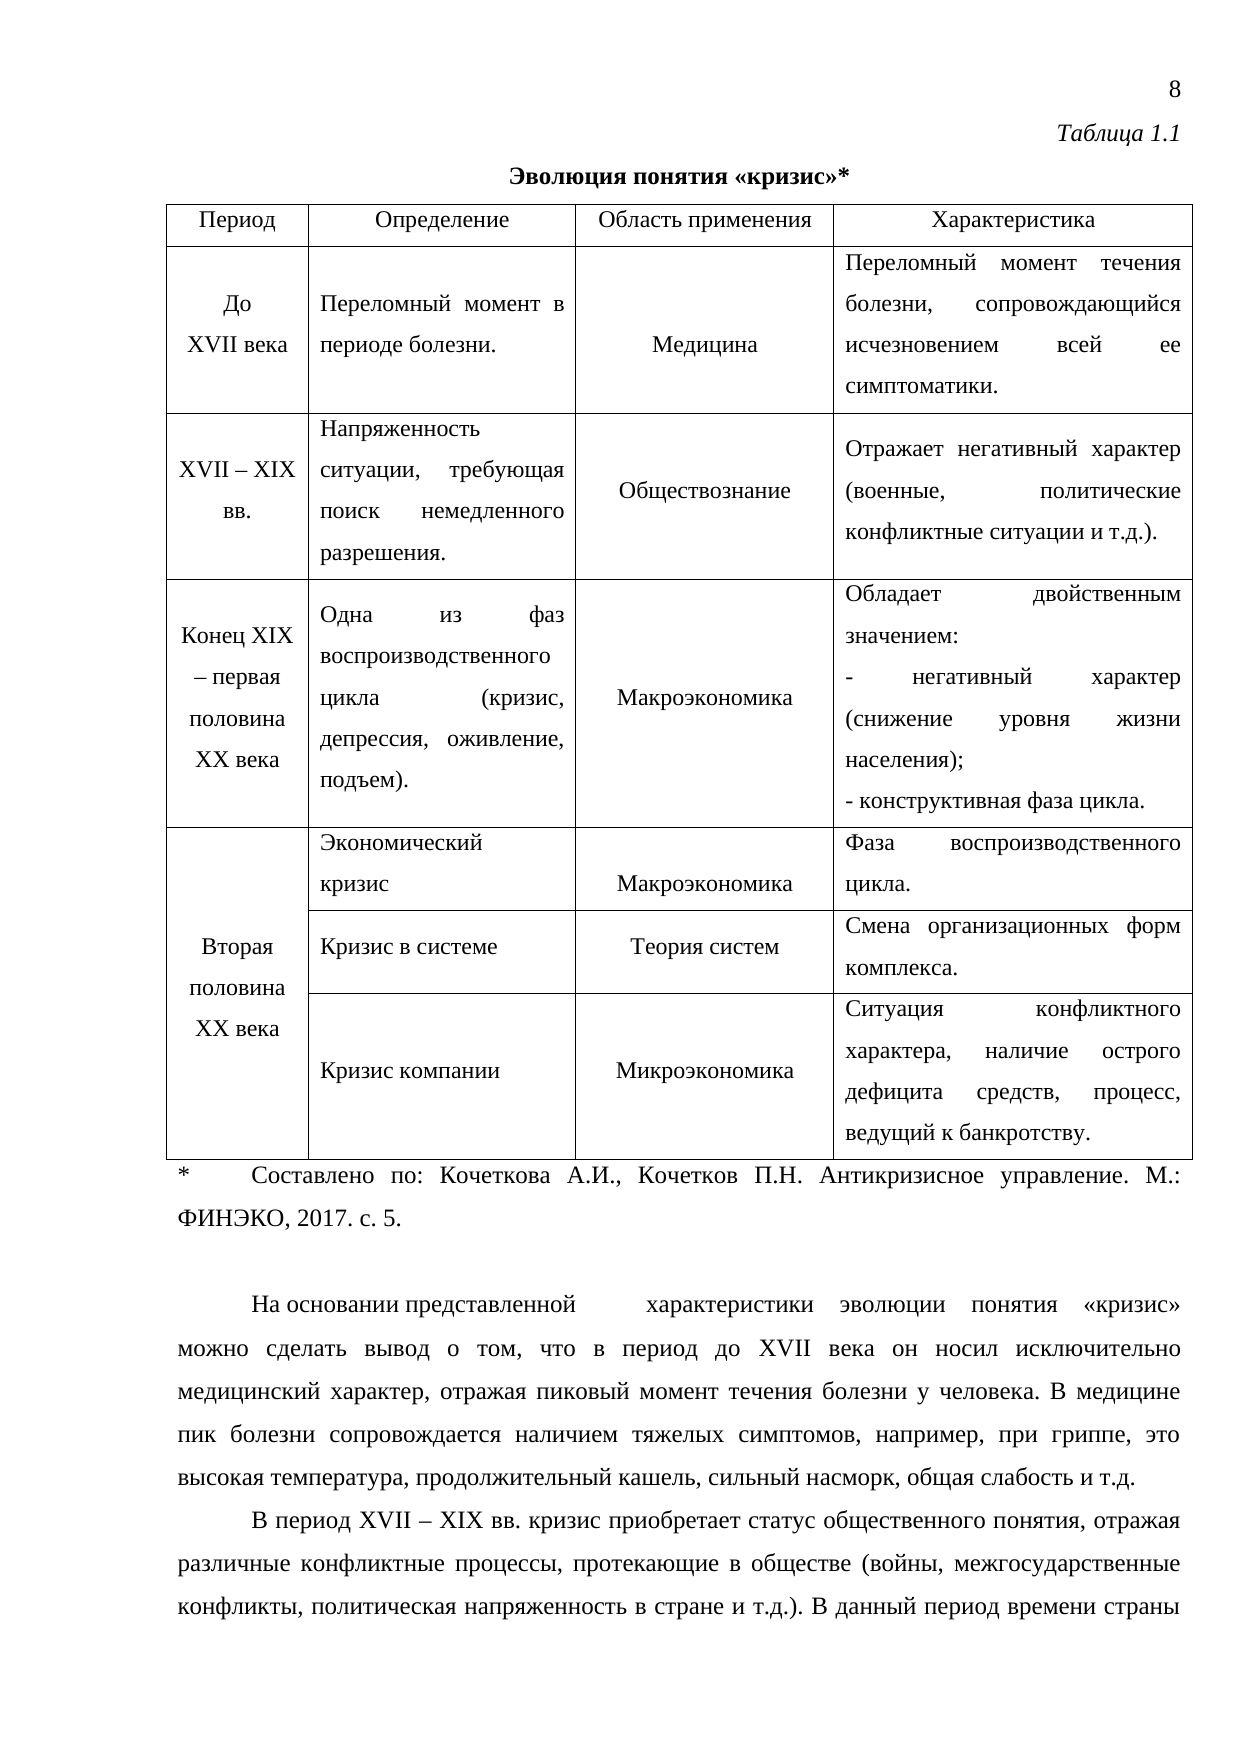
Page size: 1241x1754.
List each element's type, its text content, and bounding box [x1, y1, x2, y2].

table_cell Ситуация конфликтного характера, наличие острого дефицита средств, процесс, ведущий к банкротству. [834, 994, 1192, 1159]
table_cell Конец XIX – первая половина XX века [167, 580, 308, 827]
table_cell Вторая половина XX века [167, 828, 308, 1159]
table_cell Напряженность ситуации, требующая поиск немедленного разрешения. [309, 414, 575, 578]
table_cell Теория систем [576, 911, 833, 993]
table_cell Переломный момент в периоде болезни. [309, 247, 575, 413]
text Таблица 1.1 [177, 118, 1181, 147]
table_cell Обществознание [576, 414, 833, 578]
table_header Период [167, 205, 308, 246]
table_header Определение [309, 205, 575, 246]
table_cell Макроэкономика [576, 828, 833, 910]
table_cell Кризис в системе [309, 911, 575, 993]
table_cell Микроэкономика [576, 994, 833, 1159]
table_cell Фаза воспроизводственного цикла. [834, 828, 1192, 910]
table_cell Смена организационных форм комплекса. [834, 911, 1192, 993]
table_cell Переломный момент течения болезни, сопровождающийся исчезновением всей ее симптоматики. [834, 247, 1192, 413]
table_cell До XVII века [167, 247, 308, 413]
text На основании представленной характеристики эволюции понятия «кризис» можно сделать вывод о том, что в период до XVII века он носил исключительно медицинский характер, отражая пиковый момент течения болезни у человека. В медицине пик болезни сопровождается наличием тяжелых симптомов, например, при гриппе, это высокая температура, продолжительный кашель, сильный насморк, общая слабость и т.д. [177, 1289, 1181, 1491]
table_cell Медицина [576, 247, 833, 413]
table_cell Экономический кризис [309, 828, 575, 910]
table_cell Отражает негативный характер (военные, политические конфликтные ситуации и т.д.). [834, 414, 1192, 578]
table_cell Макроэкономика [576, 580, 833, 827]
table_header Характеристика [834, 205, 1192, 246]
table_header Область применения [576, 205, 833, 246]
table_cell XVII – XIX вв. [167, 414, 308, 578]
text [177, 1505, 1181, 1620]
text Эволюция понятия «кризис»* [177, 161, 1181, 190]
table_cell Одна из фаз воспроизводственного цикла (кризис, депрессия, оживление, подъем). [309, 580, 575, 827]
table_cell Кризис компании [309, 994, 575, 1159]
table_cell Обладает двойственным значением: - негативный характер (снижение уровня жизни населения); - конструктивная фаза цикла. [834, 580, 1192, 827]
text * Составлено по: Кочеткова А.И., Кочетков П.Н. Антикризисное управление. М.: ФИНЭКО, 2017. с. 5. [177, 1160, 1181, 1232]
